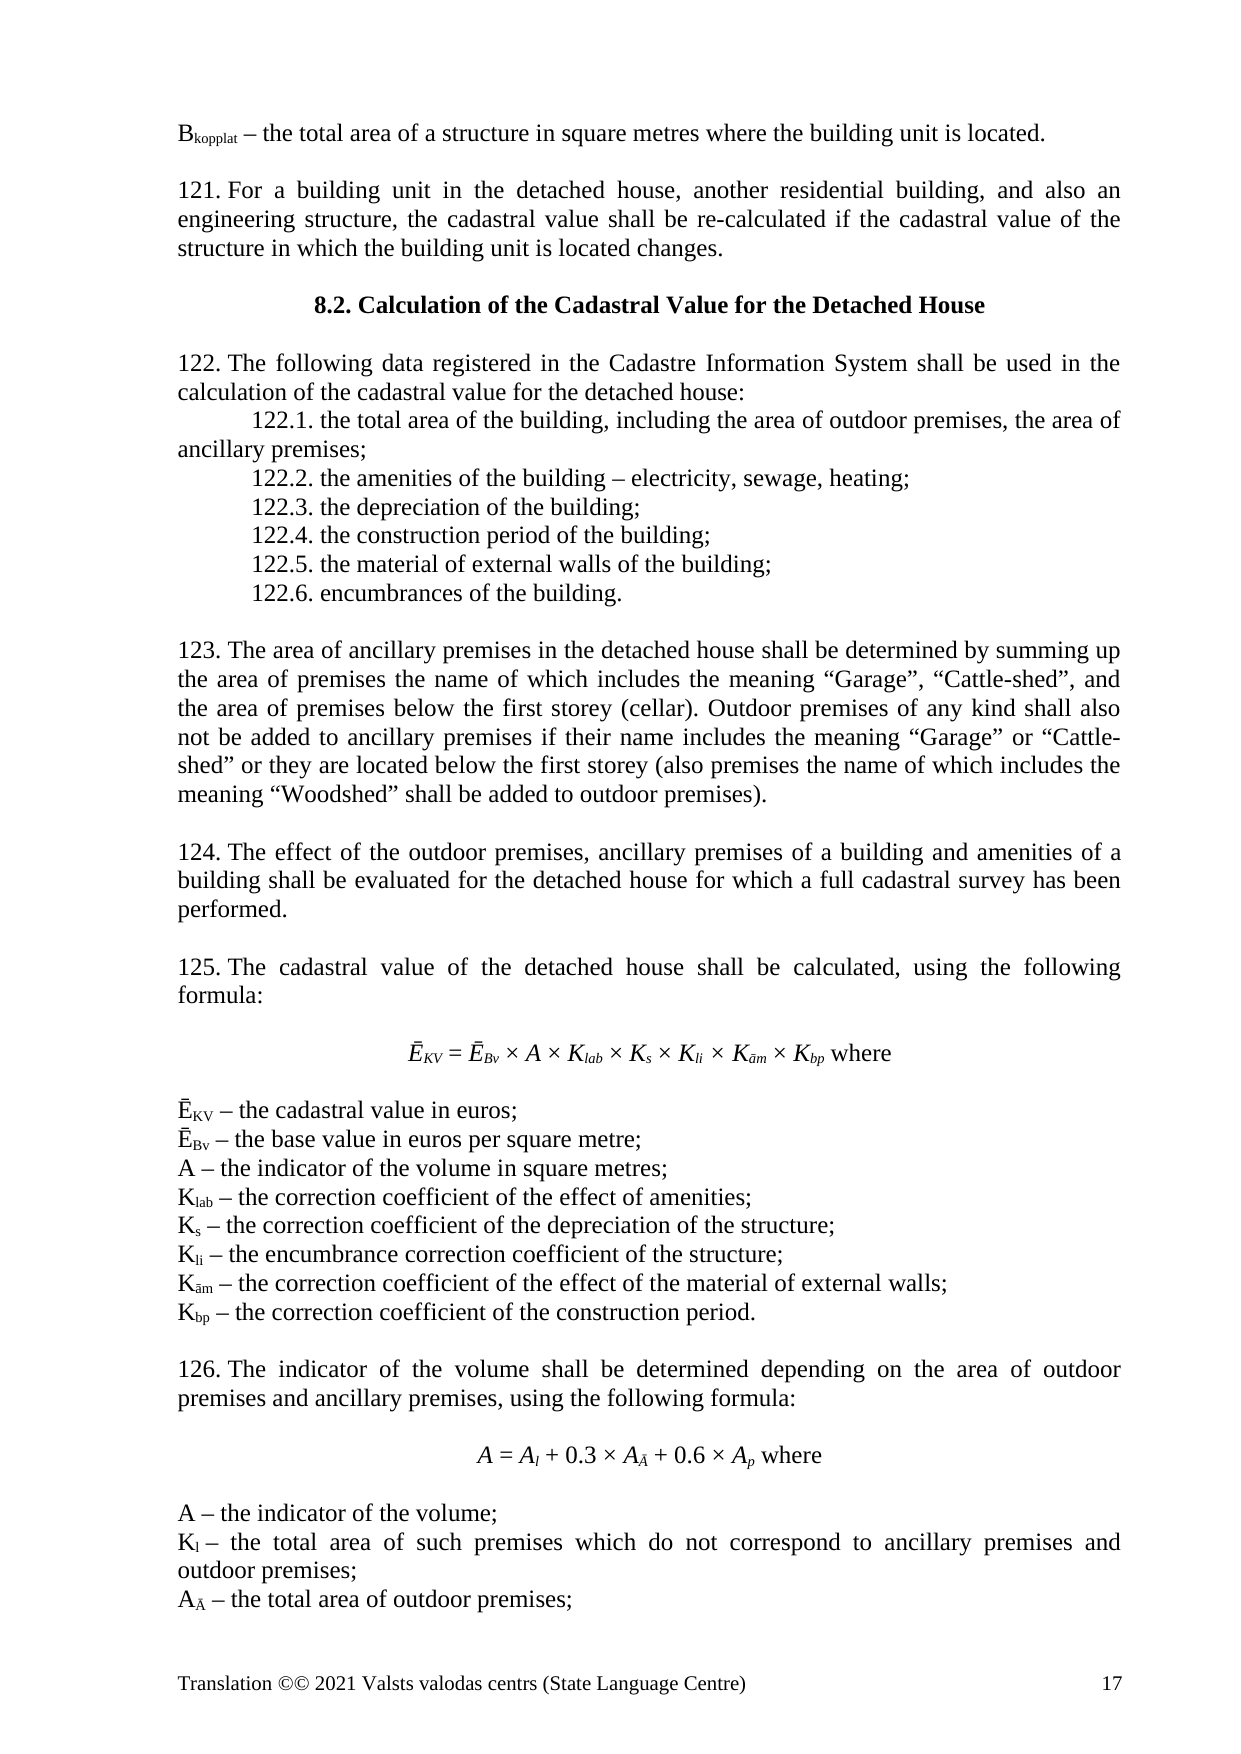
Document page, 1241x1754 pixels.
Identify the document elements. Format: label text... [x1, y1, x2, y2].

text AĀ – the total area of outdoor premises; [177, 1584, 1122, 1613]
text 122.4. the construction period of the building; [177, 521, 1122, 549]
text 122.3. the depreciation of the building; [177, 492, 1122, 521]
text Bkopplat – the total area of a structure in square metres where the building unit is located. [177, 118, 1122, 147]
text Klab – the correction coefficient of the effect of amenities; [177, 1182, 1122, 1211]
text Kbp – the correction coefficient of the construction period. [177, 1297, 1122, 1326]
text Kām – the correction coefficient of the effect of the material of external walls; [177, 1268, 1122, 1297]
text Ks – the correction coefficient of the depreciation of the structure; [177, 1211, 1122, 1239]
text A – the indicator of the volume in square metres; [177, 1153, 1122, 1182]
text A = Al + 0.3 × AĀ + 0.6 × Ap where [177, 1441, 1122, 1469]
text 122.1. the total area of the building, including the area of outdoor premises, the area of ancillary premises; [177, 406, 1122, 463]
text 122. The following data registered in the Cadastre Information System shall be used in the calculation of the cadastral value for the detached house: [177, 348, 1122, 406]
text ĒBv – the base value in euros per square metre; [177, 1124, 1122, 1153]
text 122.5. the material of external walls of the building; [177, 549, 1122, 578]
text 121. For a building unit in the detached house, another residential building, and also an engineering structure, the cadastral value shall be re-calculated if the cadastral value of the structure in which the building unit is located changes. [177, 176, 1122, 262]
text ĒKV = ĒBv × A × Klab × Ks × Kli × Kām × Kbp where [177, 1038, 1122, 1067]
text 122.6. encumbrances of the building. [177, 578, 1122, 607]
text 123. The area of ancillary premises in the detached house shall be determined by summing up the area of premises the name of which includes the meaning “Garage”, “Cattle-shed”, and the area of premises below the first storey (cellar). Outdoor premises of any kind shall also not be added to ancillary premises if their name includes the meaning “Garage” or “Cattle-shed” or they are located below the first storey (also premises the name of which includes the meaning “Woodshed” shall be added to outdoor premises). [177, 636, 1122, 808]
text 125. The cadastral value of the detached house shall be calculated, using the following formula: [177, 952, 1122, 1009]
text Kli – the encumbrance correction coefficient of the structure; [177, 1239, 1122, 1268]
text Kl – the total area of such premises which do not correspond to ancillary premises and outdoor premises; [177, 1527, 1122, 1584]
text 124. The effect of the outdoor premises, ancillary premises of a building and amenities of a building shall be evaluated for the detached house for which a full cadastral survey has been performed. [177, 837, 1122, 923]
text 126. The indicator of the volume shall be determined depending on the area of outdoor premises and ancillary premises, using the following formula: [177, 1354, 1122, 1412]
text ĒKV – the cadastral value in euros; [177, 1096, 1122, 1124]
text A – the indicator of the volume; [177, 1498, 1122, 1527]
text 122.2. the amenities of the building – electricity, sewage, heating; [177, 463, 1122, 492]
text 8.2. Calculation of the Cadastral Value for the Detached House [177, 291, 1122, 319]
